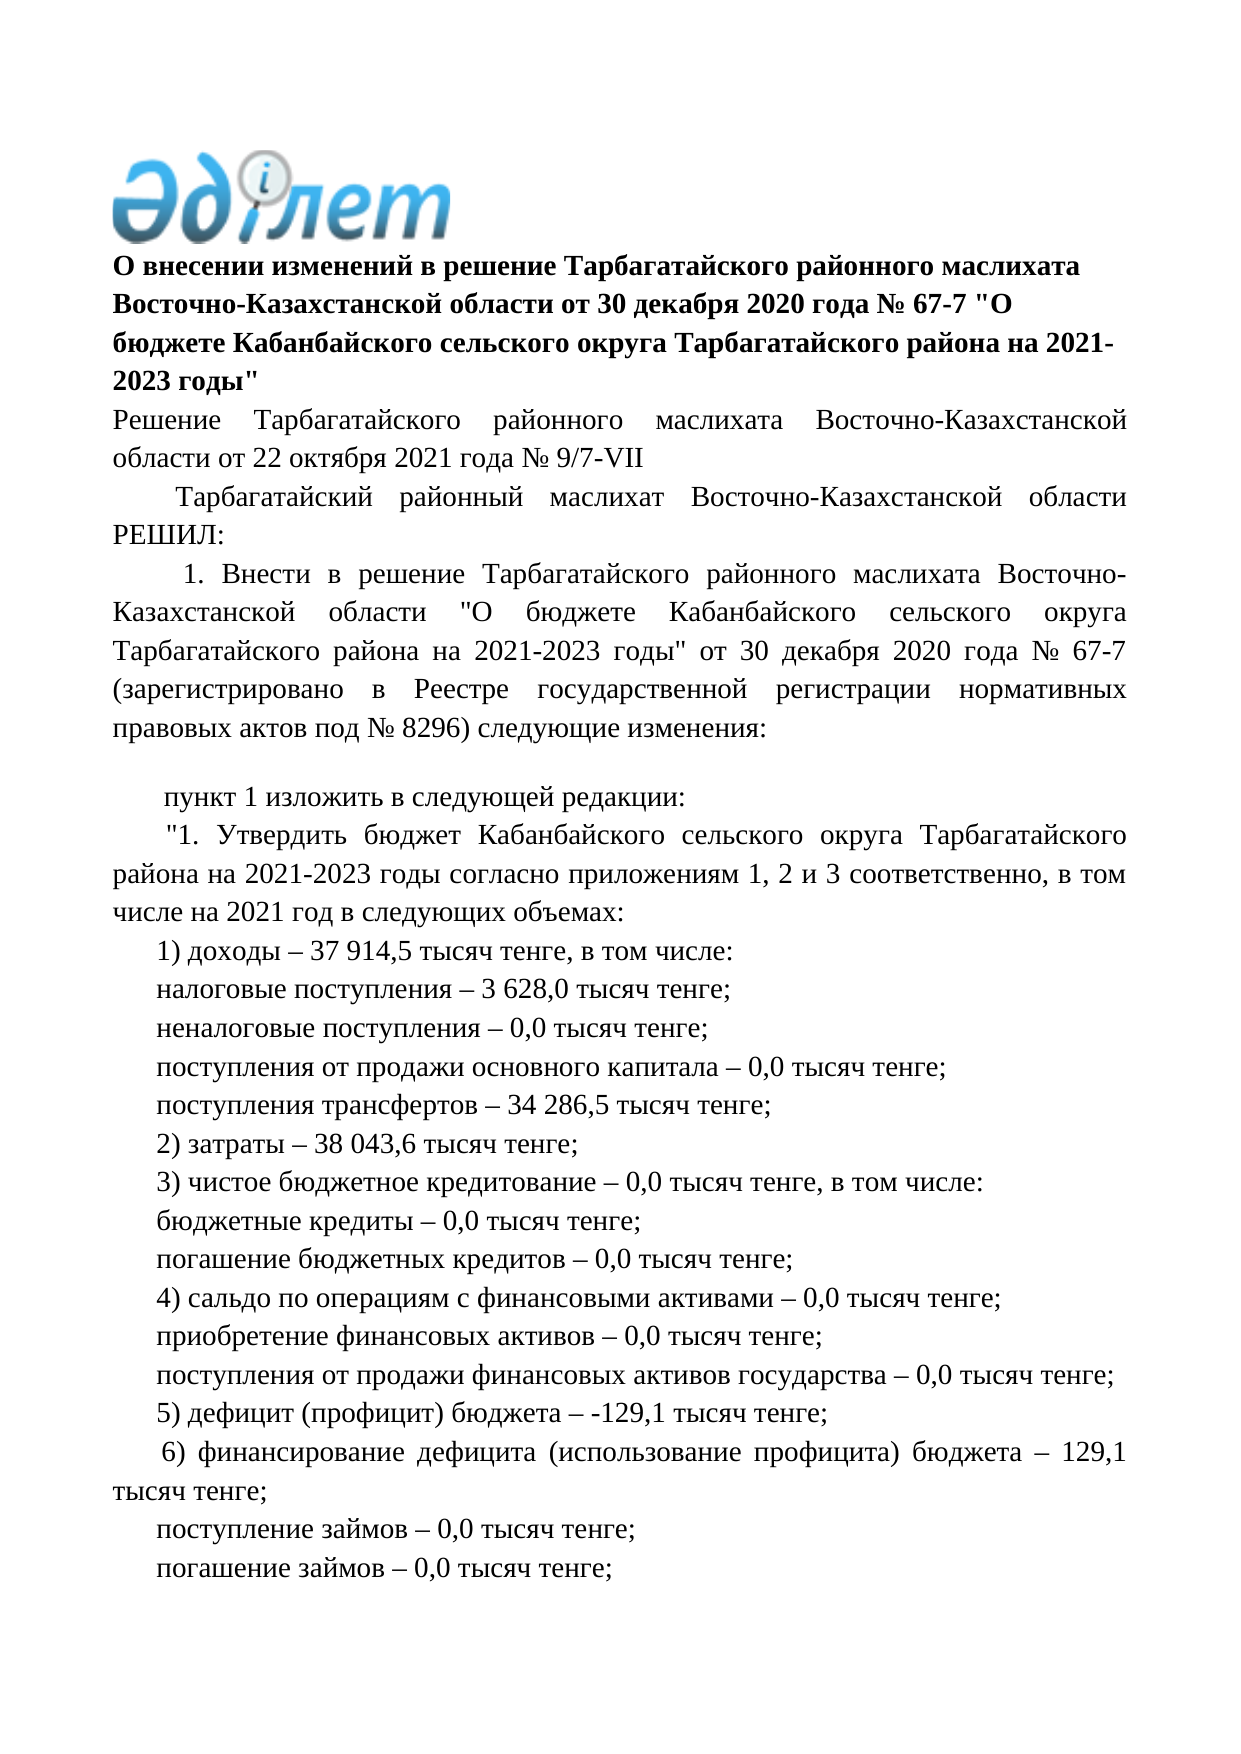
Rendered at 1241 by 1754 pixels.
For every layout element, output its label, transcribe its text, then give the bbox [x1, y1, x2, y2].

text Решение Тарбагатайского районного маслихата Восточно-Казахстанской области от 22 октября 2021 года № 9/7-VII [112, 402, 1128, 474]
text "1. Утвердить бюджет Кабанбайского сельского округа Тарбагатайского района на 2021-2023 годы согласно приложениям 1, 2 и 3 соответственно, в том числе на 2021 год в следующих объемах: [112, 817, 1128, 928]
text поступления от продажи финансовых активов государства – 0,0 тысяч тенге; [112, 1357, 1128, 1391]
text 3) чистое бюджетное кредитование – 0,0 тысяч тенге, в том числе: [112, 1164, 1128, 1198]
text 1. Внести в решение Тарбагатайского районного маслихата Восточно-Казахстанской области "О бюджете Кабанбайского сельского округа Тарбагатайского района на 2021-2023 годы" от 30 декабря 2020 года № 67-7 (зарегистрировано в Реестре государственной регистрации нормативных правовых актов под № 8296) следующие изменения: [112, 556, 1128, 744]
text пункт 1 изложить в следующей редакции: [112, 779, 1128, 812]
text поступления трансфертов – 34 286,5 тысяч тенге; [112, 1087, 1128, 1121]
text Тарбагатайский районный маслихат Восточно-Казахстанской области РЕШИЛ: [112, 479, 1128, 551]
text 5) дефицит (профицит) бюджета – -129,1 тысяч тенге; [112, 1396, 1128, 1429]
text 4) сальдо по операциям с финансовыми активами – 0,0 тысяч тенге; [112, 1280, 1128, 1313]
text налоговые поступления – 3 628,0 тысяч тенге; [112, 972, 1128, 1005]
text бюджетные кредиты – 0,0 тысяч тенге; [112, 1203, 1128, 1236]
text поступления от продажи основного капитала – 0,0 тысяч тенге; [112, 1049, 1128, 1082]
text 1) доходы – 37 914,5 тысяч тенге, в том числе: [112, 933, 1128, 967]
text погашение займов – 0,0 тысяч тенге; [112, 1550, 1128, 1583]
text 2) затраты – 38 043,6 тысяч тенге; [112, 1126, 1128, 1159]
picture [112, 150, 451, 244]
text приобретение финансовых активов – 0,0 тысяч тенге; [112, 1318, 1128, 1352]
text 6) финансирование дефицита (использование профицита) бюджета – 129,1 тысяч тенге; [112, 1434, 1128, 1506]
text поступление займов – 0,0 тысяч тенге; [112, 1511, 1128, 1545]
text О внесении изменений в решение Тарбагатайского районного маслихата Восточно-Казахстанской области от 30 декабря 2020 года № 67-7 "О бюджете Кабанбайского сельского округа Тарбагатайского района на 2021-2023 годы" [112, 248, 1128, 397]
text погашение бюджетных кредитов – 0,0 тысяч тенге; [112, 1241, 1128, 1275]
text неналоговые поступления – 0,0 тысяч тенге; [112, 1010, 1128, 1044]
